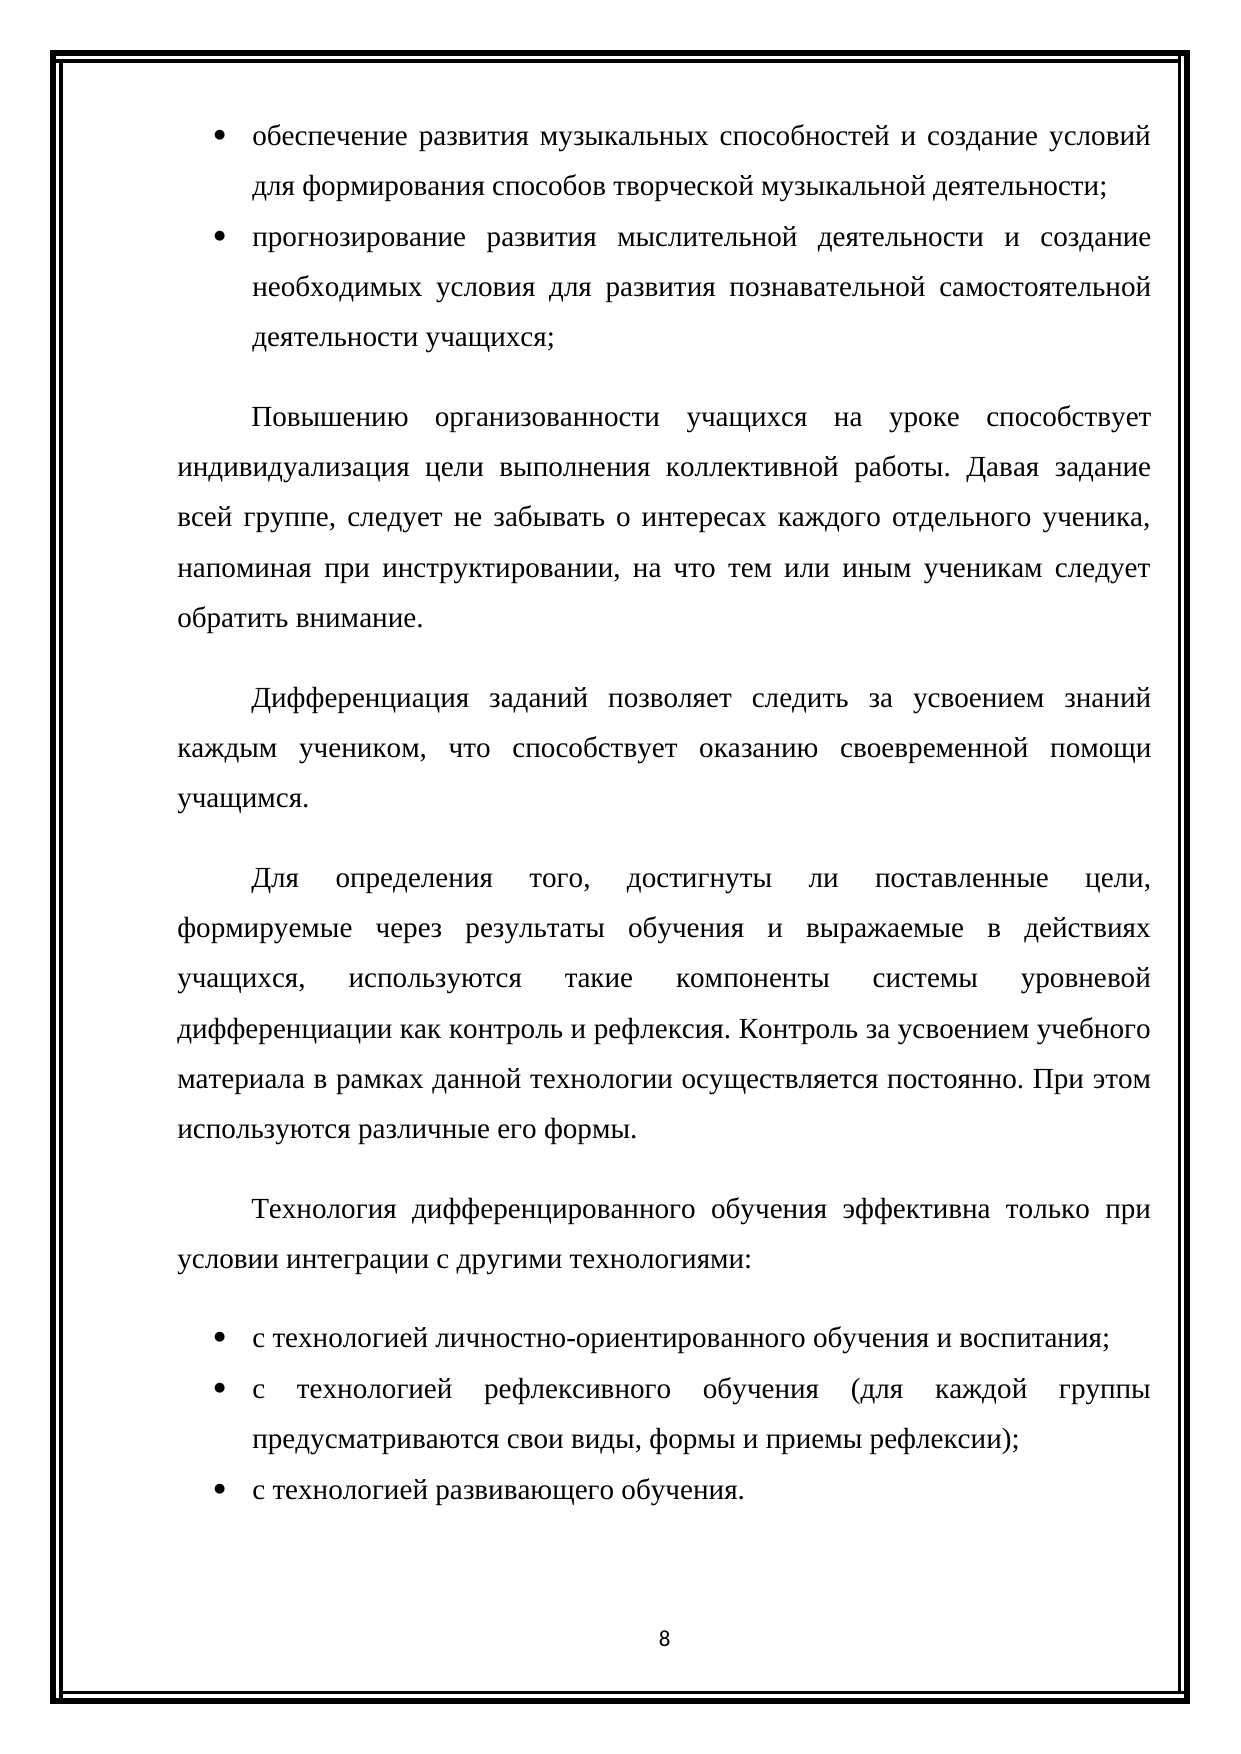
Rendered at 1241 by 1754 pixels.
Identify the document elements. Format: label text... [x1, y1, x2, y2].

list с технологией рефлексивного обучения (для каждой группы предусматриваются свои виды, формы и приемы рефлексии); [214, 1371, 1152, 1455]
text Для определения того, достигнуты ли поставленные цели, формируемые через результаты обучения и выражаемые в действиях учащихся, используются такие компоненты системы уровневой дифференциации как контроль и рефлексия. Контроль за усвоением учебного материала в рамках данной технологии осуществляется постоянно. При этом используются различные его формы. [177, 860, 1152, 1145]
list с технологией развивающего обучения. [214, 1472, 1152, 1505]
list с технологией личностно-ориентированного обучения и воспитания; [214, 1321, 1152, 1354]
list прогнозирование развития мыслительной деятельности и создание необходимых условия для развития познавательной самостоятельной деятельности учащихся; [214, 219, 1152, 353]
text Повышению организованности учащихся на уроке способствует индивидуализация цели выполнения коллективной работы. Давая задание всей группе, следует не забывать о интересах каждого отдельного ученика, напоминая при инструктировании, на что тем или иным ученикам следует обратить внимание. [177, 399, 1152, 634]
text Дифференциация заданий позволяет следить за усвоением знаний каждым учеником, что способствует оказанию своевременной помощи учащимся. [177, 680, 1152, 814]
text Технология дифференцированного обучения эффективна только при условии интеграции с другими технологиями: [177, 1191, 1152, 1275]
list обеспечение развития музыкальных способностей и создание условий для формирования способов творческой музыкальной деятельности; [214, 118, 1152, 202]
